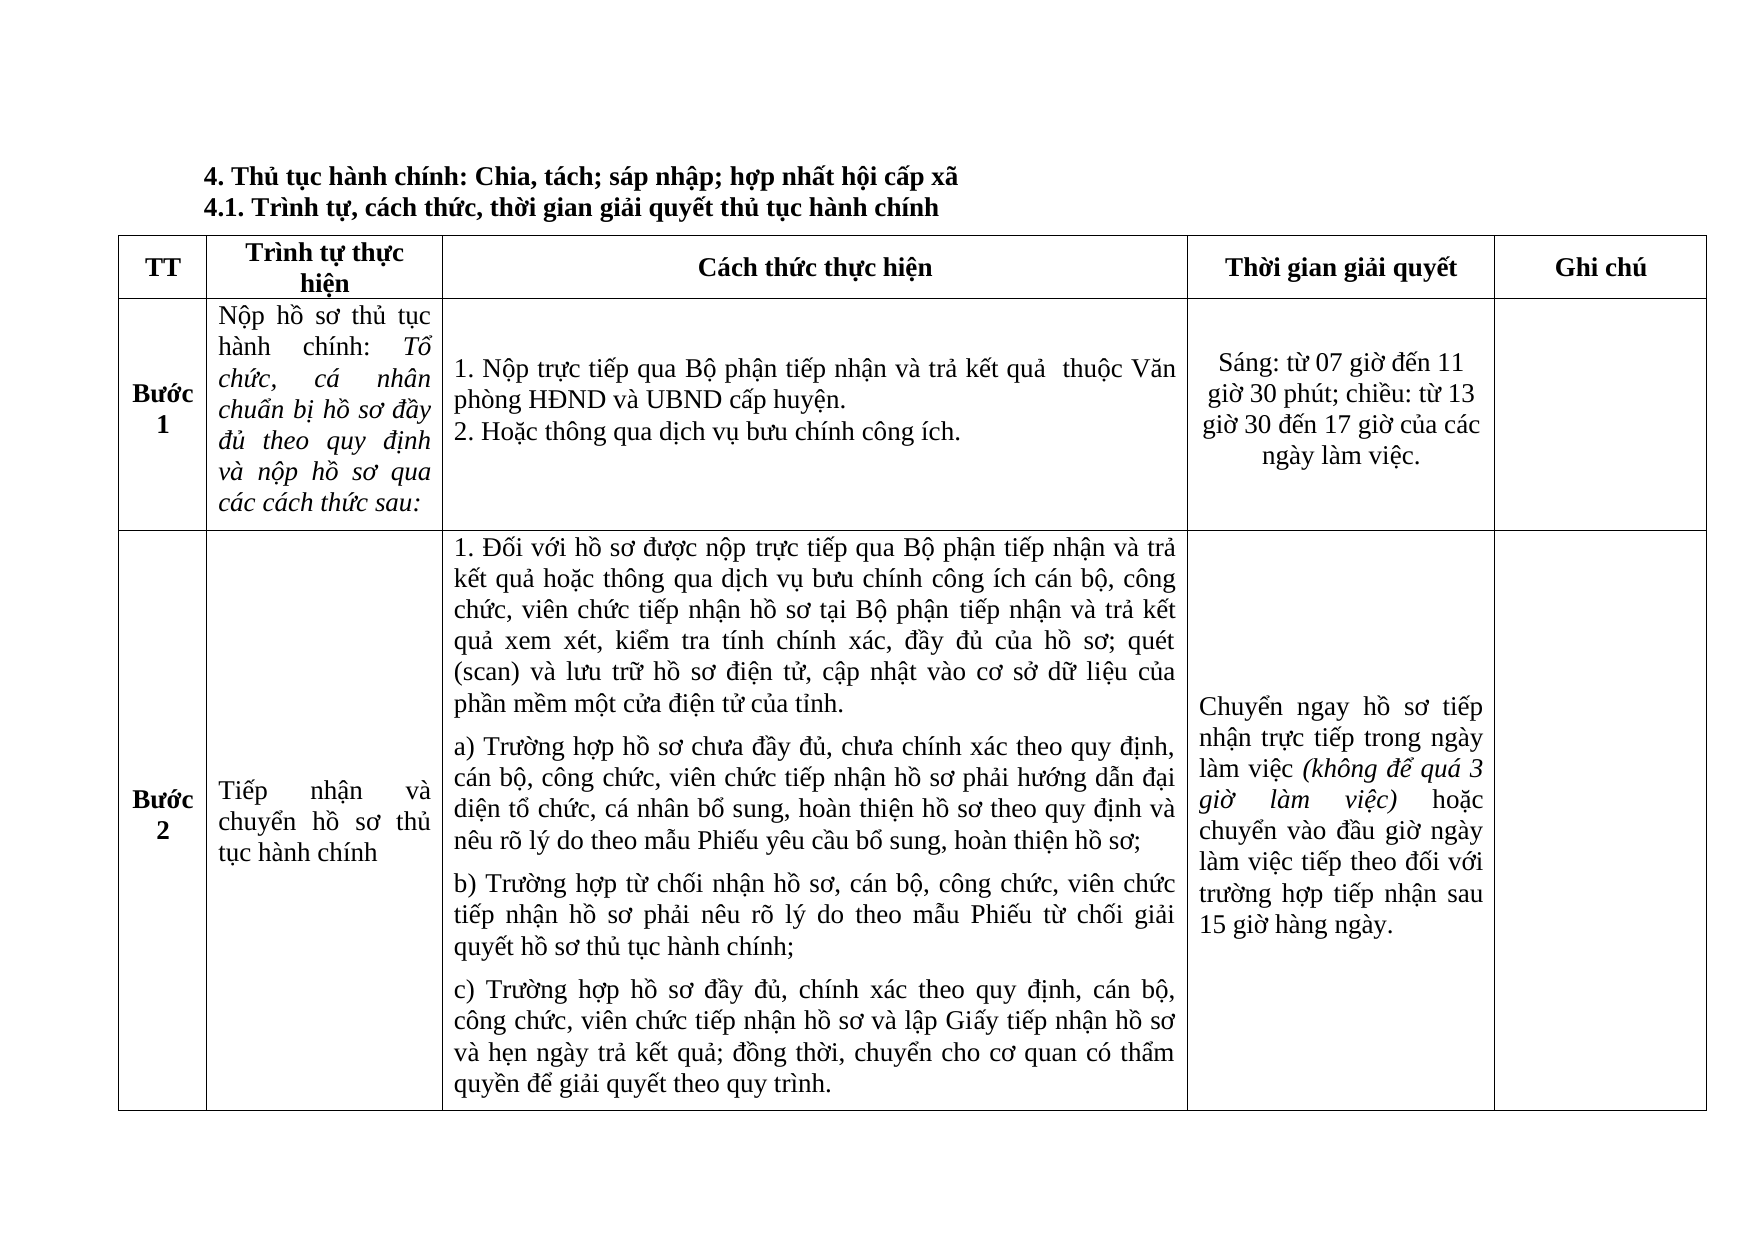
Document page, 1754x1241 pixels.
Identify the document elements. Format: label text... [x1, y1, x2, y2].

table_cell 1. Nộp trực tiếp qua Bộ phận tiếp nhận và trả kết quả thuộc Văn phòng HĐND và UBND cấp huyện. 2. Hoặc thông qua dịch vụ bưu chính công ích. [443, 299, 1187, 530]
table_cell [1495, 531, 1706, 1110]
text 4. Thủ tục hành chính: Chia, tách; sáp nhập; hợp nhất hội cấp xã [204, 160, 1606, 191]
table_cell [1495, 299, 1706, 530]
table_header TT [119, 236, 206, 298]
table_cell Bước 1 [119, 299, 206, 530]
table_header Thời gian giải quyết [1188, 236, 1494, 298]
table_cell Nộp hồ sơ thủ tục hành chính: Tổ chức, cá nhân chuẩn bị hồ sơ đầy đủ theo quy định và nộp hồ sơ qua các cách thức sau: [207, 299, 442, 530]
table_cell Tiếp nhận và chuyển hồ sơ thủ tục hành chính [207, 531, 442, 1110]
table_cell 1. Đối với hồ sơ được nộp trực tiếp qua Bộ phận tiếp nhận và trả kết quả hoặc thông qua dịch vụ bưu chính công ích cán bộ, công chức, viên chức tiếp nhận hồ sơ tại Bộ phận tiếp nhận và trả kết quả xem xét, kiểm tra tính chính xác, đầy đủ của hồ sơ; quét (scan) và lưu trữ hồ sơ điện tử, cập nhật vào cơ sở dữ liệu của phần mềm một cửa điện tử của tỉnh. a) Trường hợp hồ sơ chưa đầy đủ, chưa chính xác theo quy định, cán bộ, công chức, viên chức tiếp nhận hồ sơ phải hướng dẫn đại diện tổ chức, cá nhân bổ sung, hoàn thiện hồ sơ theo quy định và nêu rõ lý do theo mẫu Phiếu yêu cầu bổ sung, hoàn thiện hồ sơ; b) Trường hợp từ chối nhận hồ sơ, cán bộ, công chức, viên chức tiếp nhận hồ sơ phải nêu rõ lý do theo mẫu Phiếu từ chối giải quyết hồ sơ thủ tục hành chính; c) Trường hợp hồ sơ đầy đủ, chính xác theo quy định, cán bộ, công chức, viên chức tiếp nhận hồ sơ và lập Giấy tiếp nhận hồ sơ và hẹn ngày trả kết quả; đồng thời, chuyển cho cơ quan có thẩm quyền để giải quyết theo quy trình. [443, 531, 1187, 1110]
table_header Cách thức thực hiện [443, 236, 1187, 298]
text 4.1. Trình tự, cách thức, thời gian giải quyết thủ tục hành chính [130, 191, 1606, 222]
table_cell Sáng: từ 07 giờ đến 11 giờ 30 phút; chiều: từ 13 giờ 30 đến 17 giờ của các ngày làm việc. [1188, 299, 1494, 530]
table_header Trình tự thực hiện [207, 236, 442, 298]
table_cell Chuyển ngay hồ sơ tiếp nhận trực tiếp trong ngày làm việc (không để quá 3 giờ làm việc) hoặc chuyển vào đầu giờ ngày làm việc tiếp theo đối với trường hợp tiếp nhận sau 15 giờ hàng ngày. [1188, 531, 1494, 1110]
table_cell Bước 2 [119, 531, 206, 1110]
table_header Ghi chú [1495, 236, 1706, 298]
